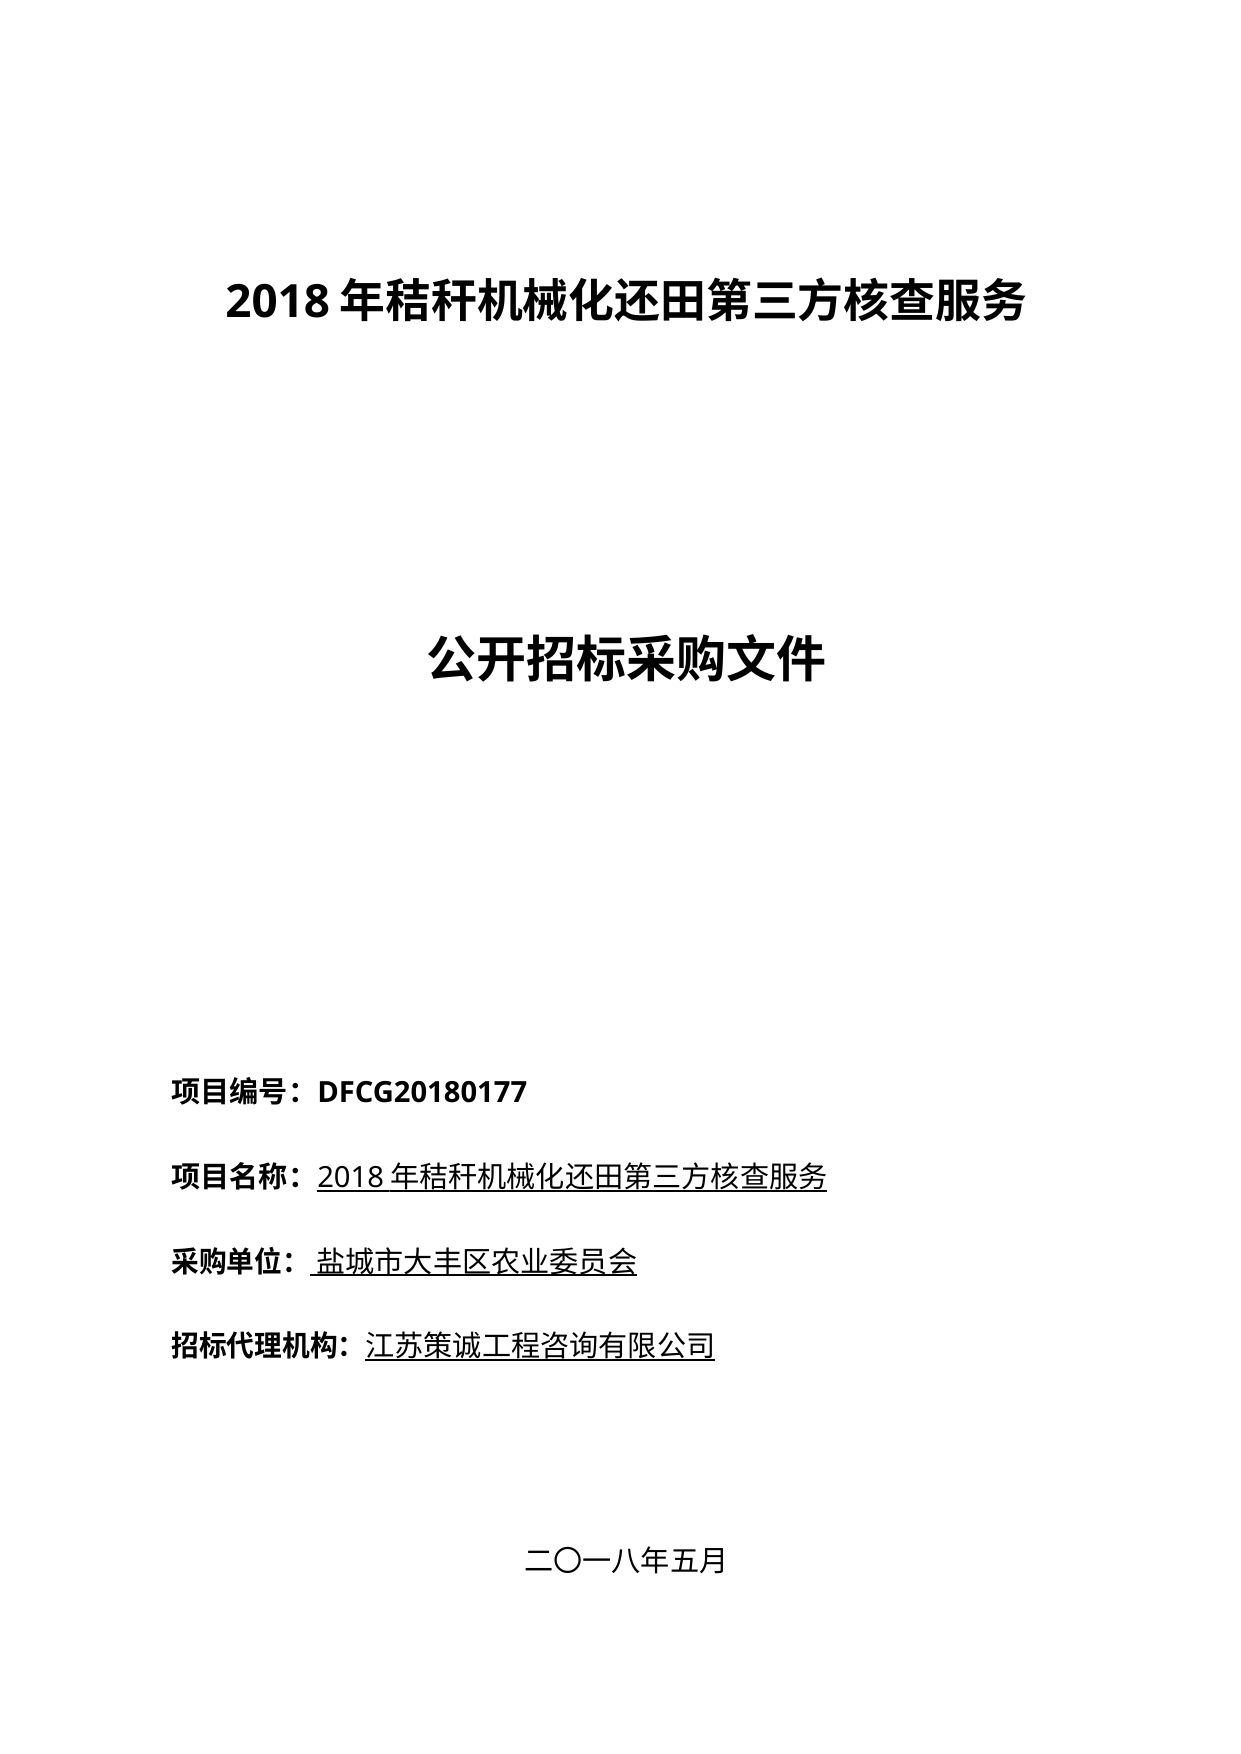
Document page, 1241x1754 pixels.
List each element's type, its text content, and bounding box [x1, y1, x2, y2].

text 采购单位： 盐城市大丰区农业委员会 [171, 1238, 1081, 1280]
text 二〇一八年五月 [171, 1537, 1081, 1579]
text 招标代理机构：江苏策诚工程咨询有限公司 [171, 1323, 1081, 1365]
text 项目名称：2018年秸秆机械化还田第三方核查服务 [171, 1153, 1081, 1196]
text 2018年秸秆机械化还田第三方核查服务 [171, 264, 1081, 331]
text 项目编号：DFCG20180177 [171, 1068, 1081, 1111]
text 公开招标采购文件 [171, 619, 1081, 692]
